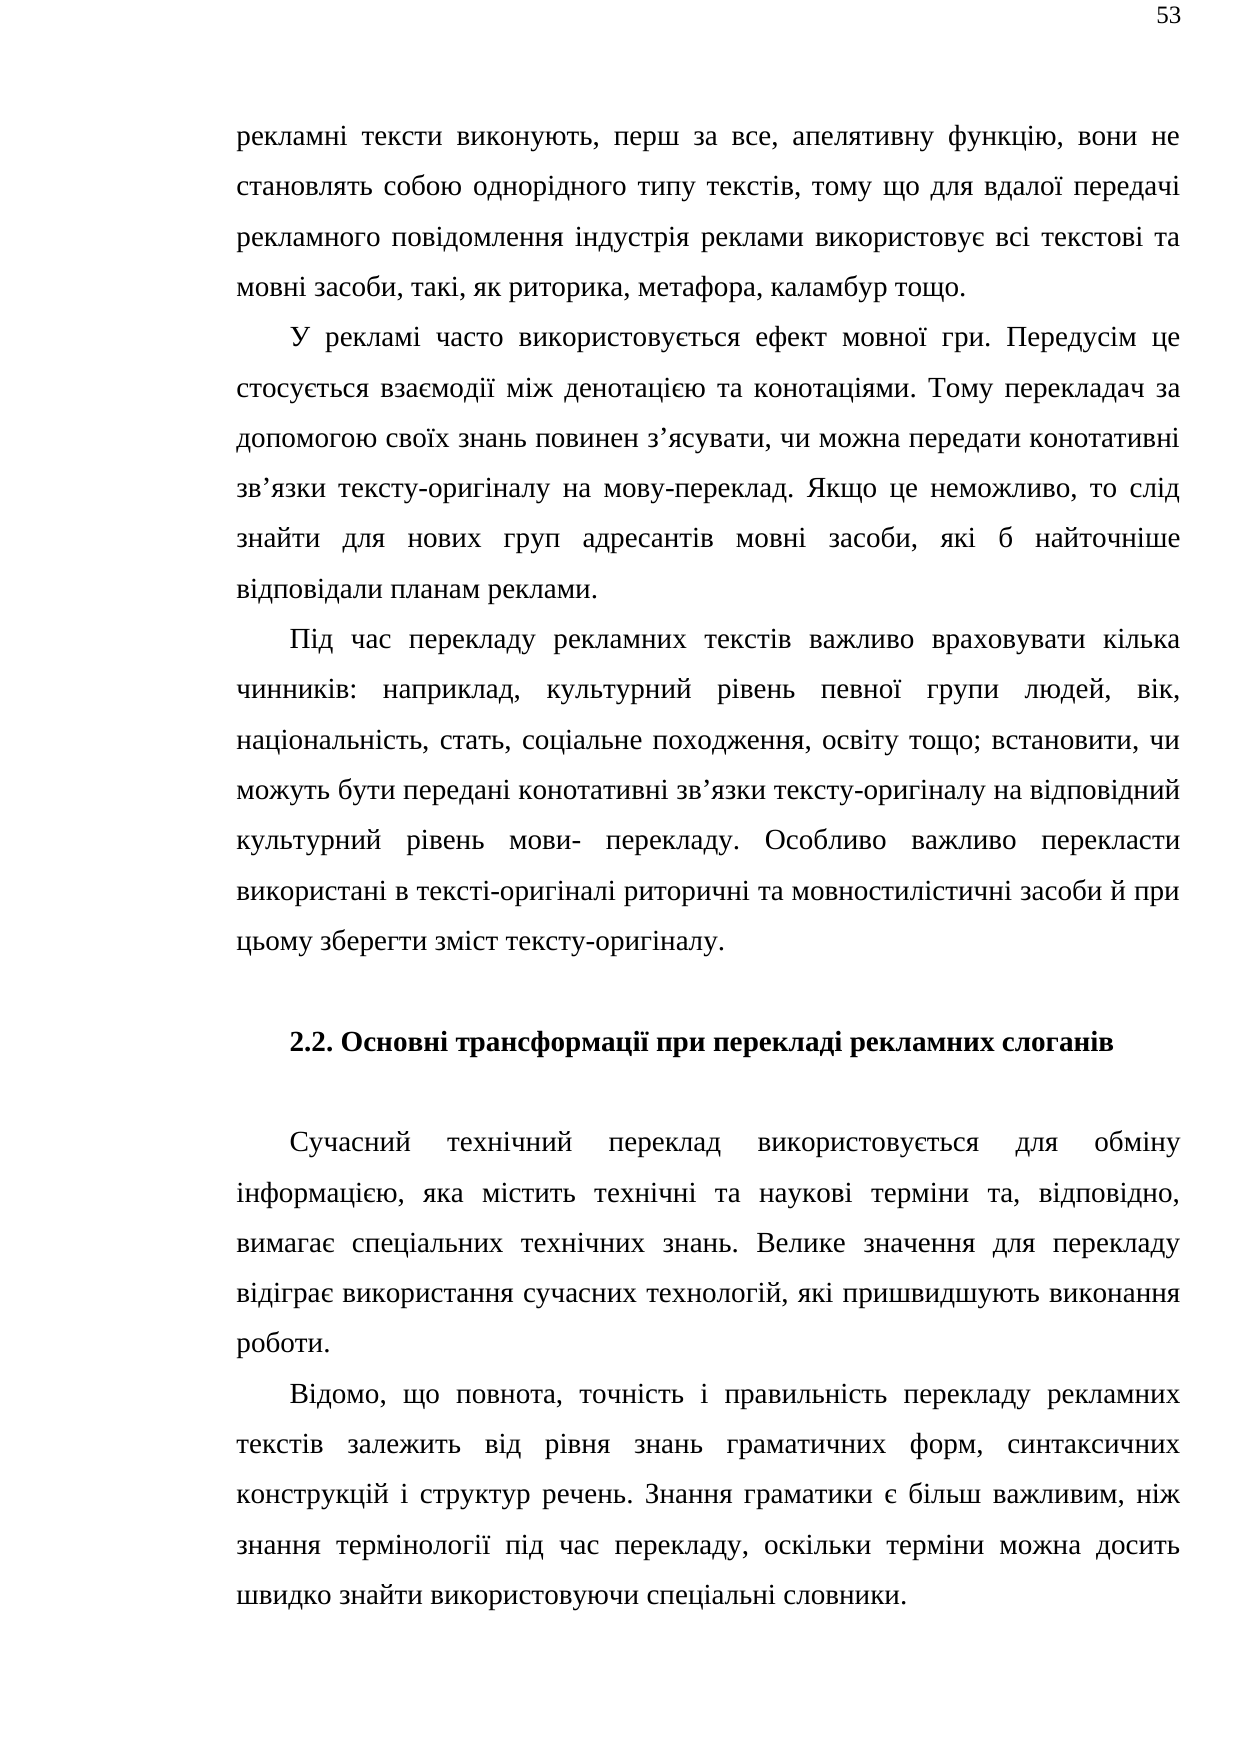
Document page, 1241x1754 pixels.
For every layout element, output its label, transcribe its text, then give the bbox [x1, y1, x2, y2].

text Сучасний технічний переклад використовується для обміну інформацією, яка містить технічні та наукові терміни та, відповідно, вимагає спеціальних технічних знань. Велике значення для перекладу відіграє використання сучасних технологій, які пришвидшують виконання роботи. [236, 1124, 1181, 1359]
text Відомо, що повнота, точність і правильність перекладу рекламних текстів залежить від рівня знань граматичних форм, синтаксичних конструкцій і структур речень. Знання граматики є більш важливим, ніж знання термінології під час перекладу, оскільки терміни можна досить швидко знайти використовуючи спеціальні словники. [236, 1376, 1181, 1611]
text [236, 118, 1181, 303]
text 2.2. Основні трансформації при перекладі рекламних слоганів [236, 1024, 1181, 1057]
text Під час перекладу рекламних текстів важливо враховувати кілька чинників: наприклад, культурний рівень певної групи людей, вік, національність, стать, соціальне походження, освіту тощо; встановити, чи можуть бути передані конотативні зв’язки тексту-оригіналу на відповідний культурний рівень мови- перекладу. Особливо важливо перекласти використані в тексті-оригіналі риторичні та мовностилістичні засоби й при цьому зберегти зміст тексту-оригіналу. [236, 621, 1181, 957]
text У рекламі часто використовується ефект мовної гри. Передусім це стосується взаємодії між денотацією та конотаціями. Тому перекладач за допомогою своїх знань повинен з’ясувати, чи можна передати конотативні зв’язки тексту-оригіналу на мову-переклад. Якщо це неможливо, то слід знайти для нових груп адресантів мовні засоби, які б найточніше відповідали планам реклами. [236, 319, 1181, 604]
